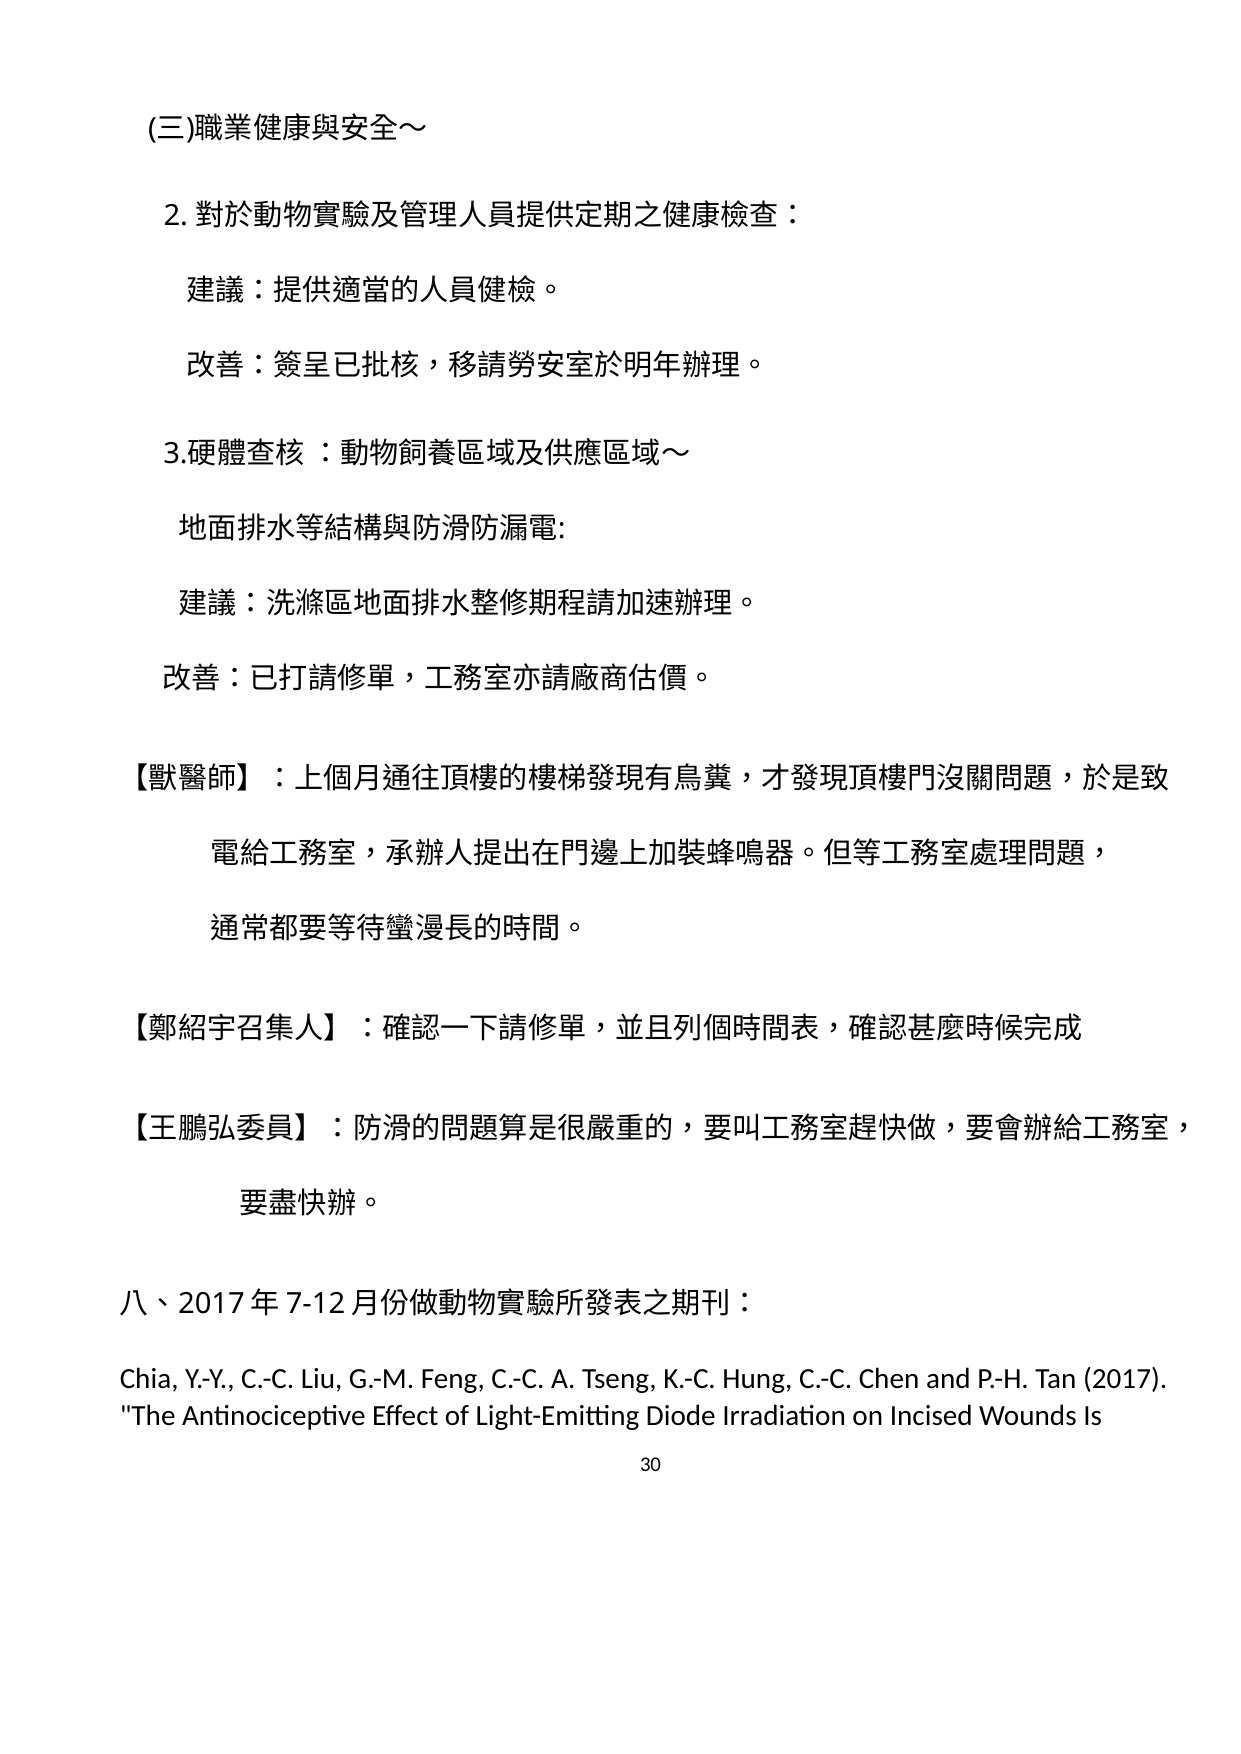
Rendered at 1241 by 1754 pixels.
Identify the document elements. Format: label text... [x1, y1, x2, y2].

text 改善：簽呈已批核，移請勞安室於明年辦理。 [148, 325, 1181, 400]
text 地面排水等結構與防滑防漏電: [148, 488, 1181, 563]
text 【王鵬弘委員】：防滑的問題算是很嚴重的，要叫工務室趕快做，要會辦給工務室， [119, 1088, 1181, 1163]
text 2. 對於動物實驗及管理人員提供定期之健康檢查： [148, 175, 1181, 250]
text 通常都要等待蠻漫長的時間。 [119, 888, 1181, 963]
text 【獸醫師】：上個月通往頂樓的樓梯發現有鳥糞，才發現頂樓門沒關問題，於是致 [119, 738, 1181, 813]
text 建議：洗滌區地面排水整修期程請加速辦理。 [148, 563, 1181, 638]
text 建議：提供適當的人員健檢。 [148, 250, 1181, 325]
text 【鄭紹宇召集人】：確認一下請修單，並且列個時間表，確認甚麼時候完成 [119, 988, 1181, 1063]
text 電給工務室，承辦人提出在門邊上加裝蜂鳴器。但等工務室處理問題， [119, 813, 1181, 888]
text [119, 1359, 1181, 1434]
text 3.硬體查核 ：動物飼養區域及供應區域～ [148, 413, 1181, 488]
text 八、2017年7-12月份做動物實驗所發表之期刊： [119, 1263, 1181, 1338]
text 要盡快辦。 [119, 1163, 1181, 1238]
text 改善：已打請修單，工務室亦請廠商估價。 [119, 638, 1181, 713]
text (三)職業健康與安全～ [148, 88, 1181, 163]
